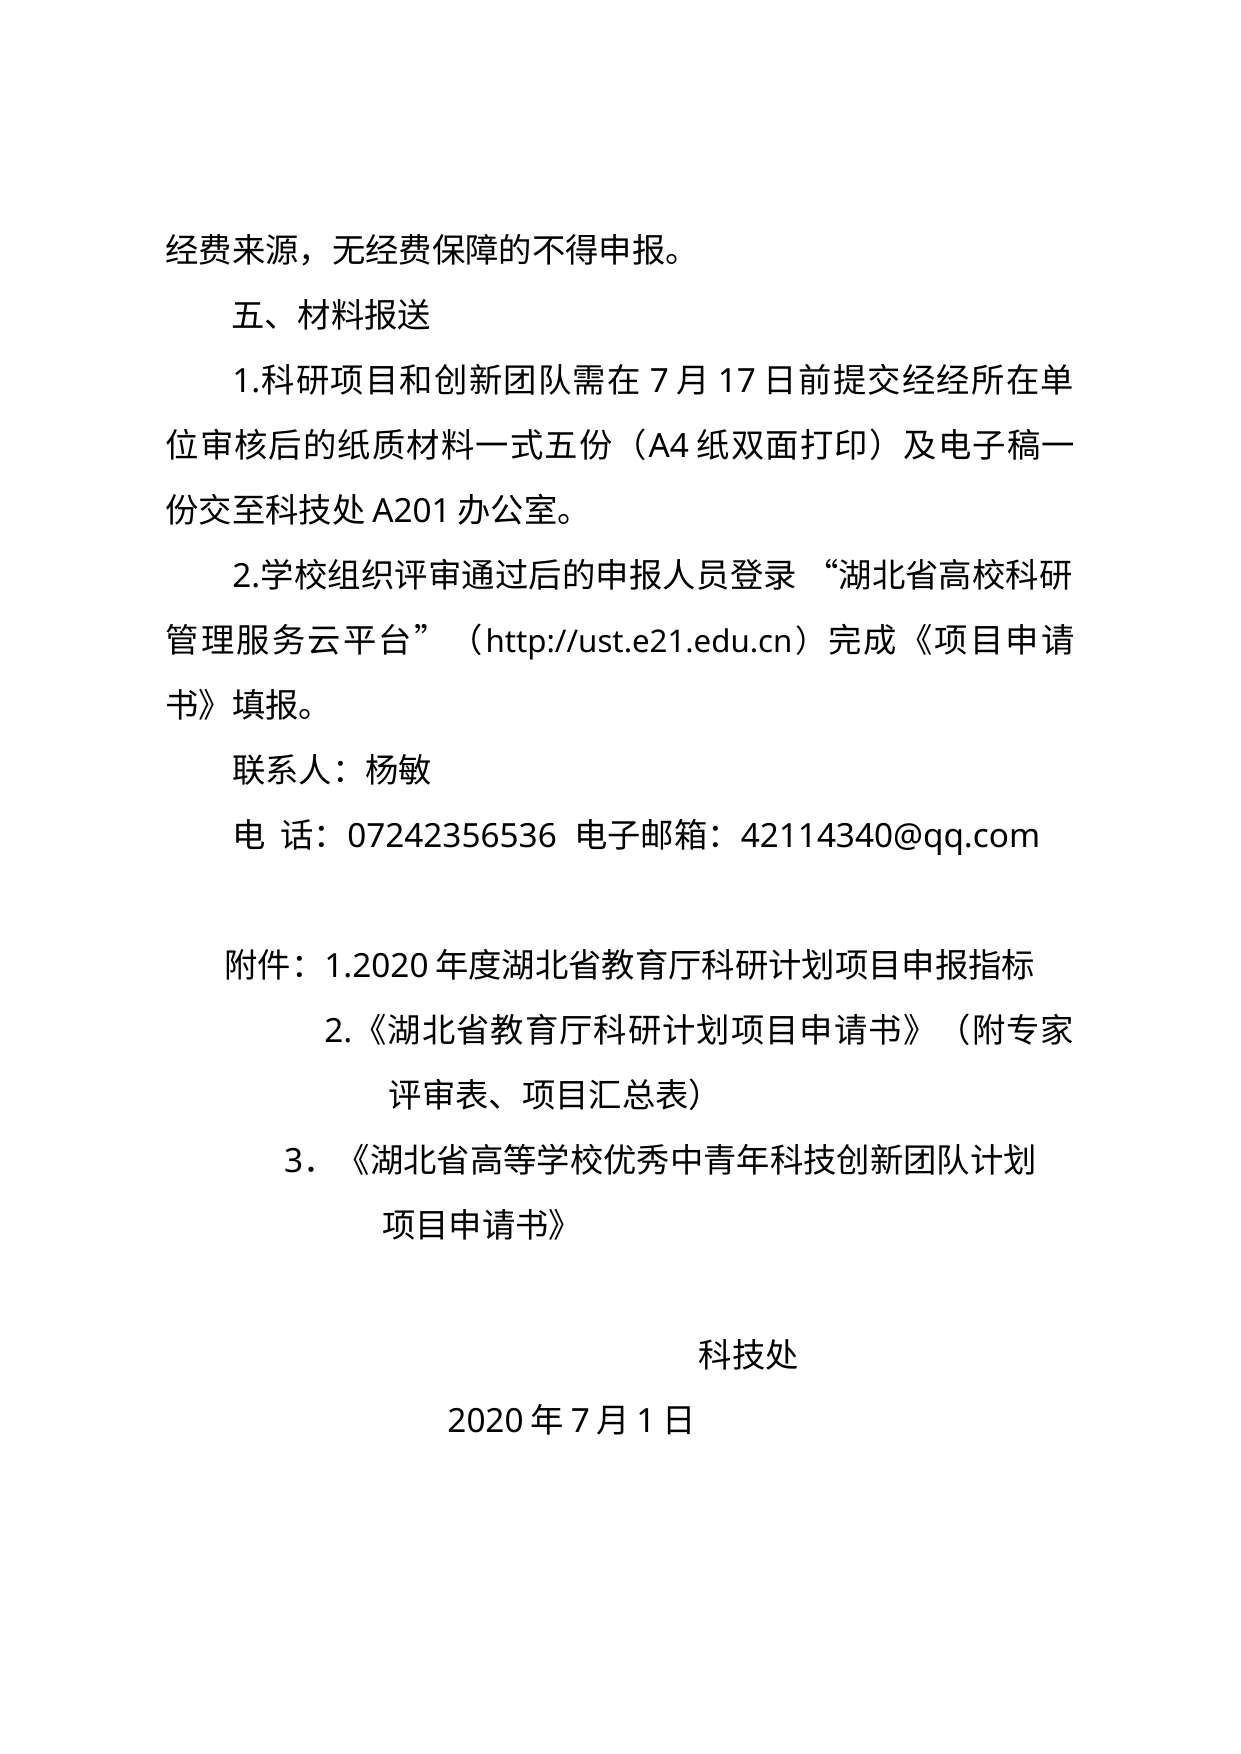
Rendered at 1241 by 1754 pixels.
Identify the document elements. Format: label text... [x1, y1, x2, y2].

text 五、材料报送 [165, 280, 1075, 345]
text 项目申请书》 [265, 1190, 1075, 1255]
text 1.科研项目和创新团队需在7月17日前提交经经所在单位审核后的纸质材料一式五份（A4纸双面打印）及电子稿一份交至科技处A201办公室。 [165, 345, 1075, 540]
text 附件：1.2020年度湖北省教育厅科研计划项目申报指标 [224, 930, 1075, 995]
text 2.学校组织评审通过后的申报人员登录 “湖北省高校科研管理服务云平台”（http://ust.e21.edu.cn）完成《项目申请书》填报。 [165, 540, 1075, 735]
text 电 话：07242356536 电子邮箱：42114340@qq.com [165, 800, 1075, 865]
text 2020年7月1日 [165, 1385, 1075, 1450]
text 3．《湖北省高等学校优秀中青年科技创新团队计划 [232, 1125, 1075, 1190]
text 联系人：杨敏 [165, 735, 1075, 800]
text 科技处 [165, 1320, 1075, 1385]
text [165, 215, 1075, 280]
text 2.《湖北省教育厅科研计划项目申请书》（附专家评审表、项目汇总表） [324, 995, 1075, 1125]
